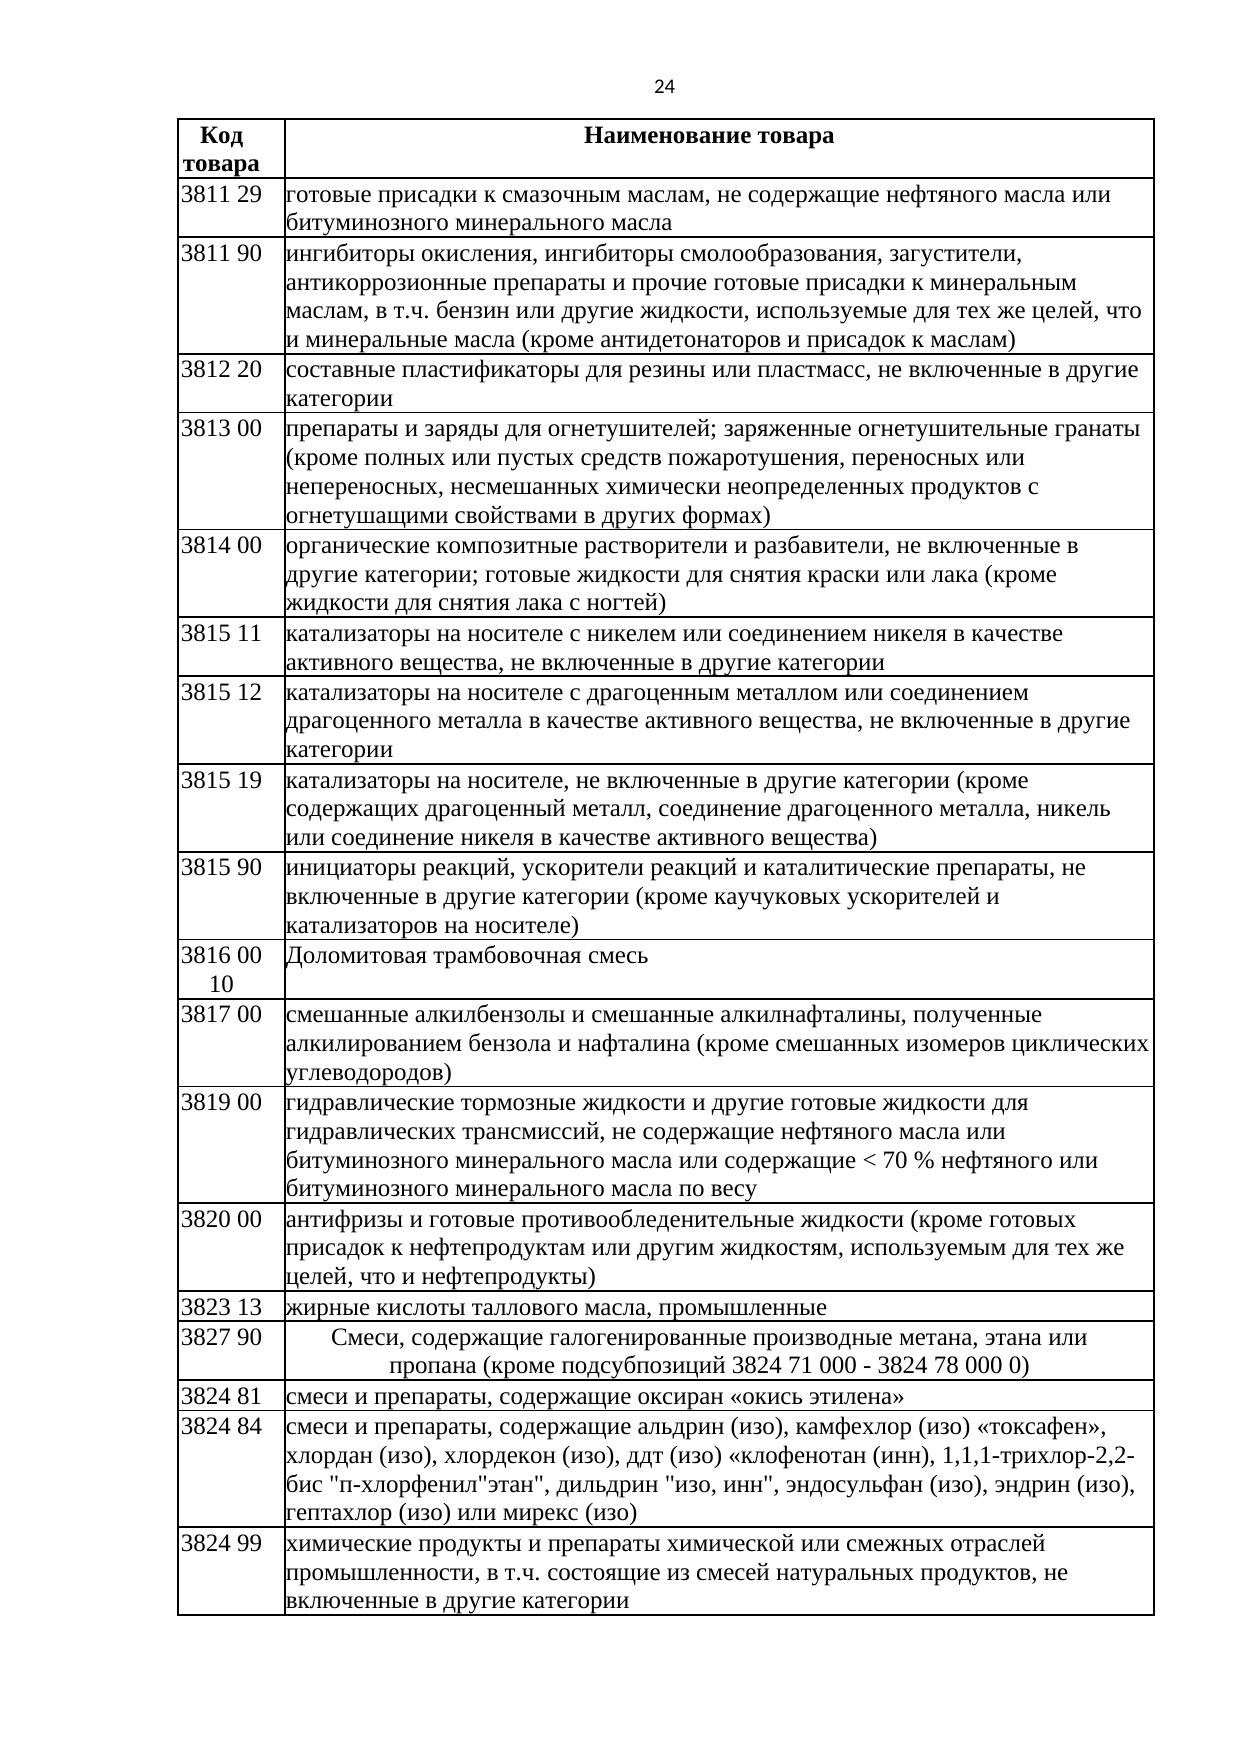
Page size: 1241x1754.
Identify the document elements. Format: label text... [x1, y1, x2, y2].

table_cell 3814 00 [179, 530, 284, 616]
table_cell 3815 11 [179, 618, 284, 675]
table_cell 3824 84 [179, 1411, 284, 1526]
table_cell 3817 00 [179, 1000, 284, 1086]
table_cell 3823 13 [179, 1292, 284, 1320]
table_cell составные пластификаторы для резины или пластмасс, не включенные в другие категории [286, 355, 1153, 412]
table_cell катализаторы на носителе с никелем или соединением никеля в качестве активного вещества, не включенные в другие категории [286, 618, 1153, 675]
table_cell 3815 90 [179, 853, 284, 939]
table_header Наименование товара [286, 120, 1153, 177]
table_cell 3815 19 [179, 765, 284, 851]
table_cell химические продукты и препараты химической или смежных отраслей промышленности, в т.ч. состоящие из смесей натуральных продуктов, не включенные в другие категории [286, 1528, 1153, 1614]
table_cell гидравлические тормозные жидкости и другие готовые жидкости для гидравлических трансмиссий, не содержащие нефтяного масла или битуминозного минерального масла или содержащие < 70 % нефтяного или битуминозного минерального масла по весу [286, 1087, 1153, 1202]
table_cell препараты и заряды для огнетушителей; заряженные огнетушительные гранаты (кроме полных или пустых средств пожаротушения, переносных или непереносных, несмешанных химически неопределенных продуктов с огнетушащими свойствами в других формах) [286, 413, 1153, 528]
table_cell 3812 20 [179, 355, 284, 412]
table_cell 3811 90 [179, 238, 284, 353]
table_cell ингибиторы окисления, ингибиторы смолообразования, загустители, антикоррозионные препараты и прочие готовые присадки к минеральным маслам, в т.ч. бензин или другие жидкости, используемые для тех же целей, что и минеральные масла (кроме антидетонаторов и присадок к маслам) [286, 238, 1153, 353]
table_cell 3827 90 [179, 1322, 284, 1379]
table_cell Доломитовая трамбовочная смесь [286, 940, 1153, 998]
table_cell органические композитные растворители и разбавители, не включенные в другие категории; готовые жидкости для снятия краски или лака (кроме жидкости для снятия лака с ногтей) [286, 530, 1153, 616]
table_cell смеси и препараты, содержащие оксиран «окись этилена» [286, 1381, 1153, 1410]
table_cell 3813 00 [179, 413, 284, 528]
table_cell смешанные алкилбензолы и смешанные алкилнафталины, полученные алкилированием бензола и нафталина (кроме смешанных изомеров циклических углеводородов) [286, 1000, 1153, 1086]
table_cell 3820 00 [179, 1204, 284, 1290]
table_header Код товара [179, 120, 284, 177]
table_cell катализаторы на носителе с драгоценным металлом или соединением драгоценного металла в качестве активного вещества, не включенные в другие категории [286, 677, 1153, 763]
table_cell 3824 81 [179, 1381, 284, 1410]
table_cell инициаторы реакций, ускорители реакций и каталитические препараты, не включенные в другие категории (кроме каучуковых ускорителей и катализаторов на носителе) [286, 853, 1153, 939]
table_cell готовые присадки к смазочным маслам, не содержащие нефтяного масла или битуминозного минерального масла [286, 179, 1153, 236]
table_cell 3816 00 10 [179, 940, 284, 998]
table_cell смеси и препараты, содержащие альдрин (изо), камфехлор (изо) «токсафен», хлордан (изо), хлордекон (изо), ддт (изо) «клофенотан (инн), 1,1,1-трихлор-2,2-бис "п-хлорфенил"этан", дильдрин "изо, инн", эндосульфан (изо), эндрин (изо), гептахлор (изо) или мирекс (изо) [286, 1411, 1153, 1526]
table_cell антифризы и готовые противообледенительные жидкости (кроме готовых присадок к нефтепродуктам или другим жидкостям, используемым для тех же целей, что и нефтепродукты) [286, 1204, 1153, 1290]
table_cell катализаторы на носителе, не включенные в другие категории (кроме содержащих драгоценный металл, соединение драгоценного металла, никель или соединение никеля в качестве активного вещества) [286, 765, 1153, 851]
table_cell жирные кислоты таллового масла, промышленные [286, 1292, 1153, 1320]
table_cell 3819 00 [179, 1087, 284, 1202]
table_cell Смеси, содержащие галогенированные производные метана, этана или пропана (кроме подсубпозиций 3824 71 000 - 3824 78 000 0) [286, 1322, 1153, 1379]
table_cell 3824 99 [179, 1528, 284, 1614]
table_cell 3811 29 [179, 179, 284, 236]
table_cell 3815 12 [179, 677, 284, 763]
